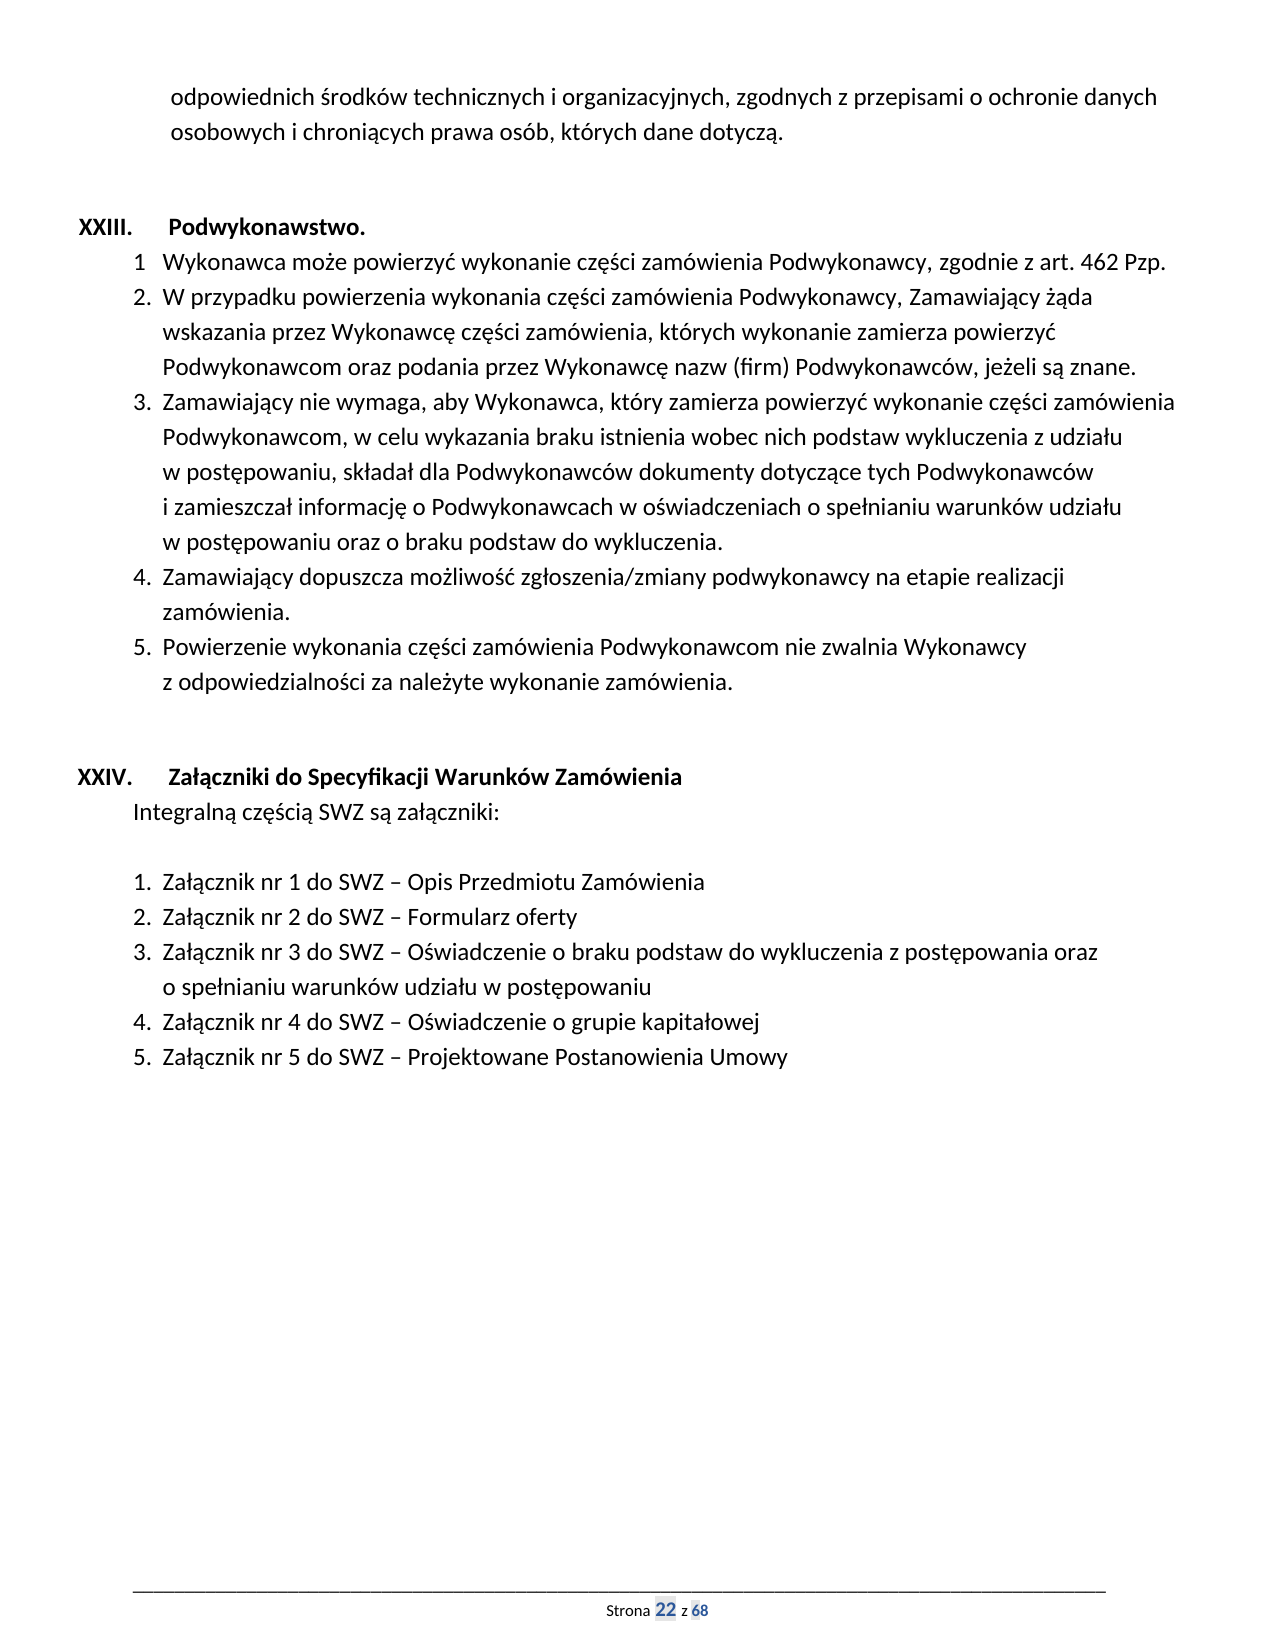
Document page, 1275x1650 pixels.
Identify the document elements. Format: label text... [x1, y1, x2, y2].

subtitle Załączniki do Specyfikacji Warunków Zamówienia [133, 761, 1181, 791]
subtitle Podwykonawstwo. [133, 211, 1181, 241]
list Zamawiający nie wymaga, aby Wykonawca, który zamierza powierzyć wykonanie części zamówienia Podwykonawcom, w celu wykazania braku istnienia wobec nich podstaw wykluczenia z udziału w postępowaniu, składał dla Podwykonawców dokumenty dotyczące tych Podwykonawców i zamieszczał informację o Podwykonawcach w oświadczeniach o spełnianiu warunków udziału w postępowaniu oraz o braku podstaw do wykluczenia. [133, 386, 1181, 556]
list Załącznik nr 1 do SWZ – Opis Przedmiotu Zamówienia [133, 866, 1181, 896]
list Załącznik nr 4 do SWZ – Oświadczenie o grupie kapitałowej [133, 1006, 1181, 1036]
text Integralną częścią SWZ są załączniki: [133, 796, 1181, 826]
list Załącznik nr 2 do SWZ – Formularz oferty [133, 901, 1181, 931]
list Załącznik nr 3 do SWZ – Oświadczenie o braku podstaw do wykluczenia z postępowania oraz o spełnianiu warunków udziału w postępowaniu [133, 936, 1181, 1001]
list Powierzenie wykonania części zamówienia Podwykonawcom nie zwalnia Wykonawcy z odpowiedzialności za należyte wykonanie zamówienia. [133, 631, 1181, 696]
list W przypadku powierzenia wykonania części zamówienia Podwykonawcy, Zamawiający żąda wskazania przez Wykonawcę części zamówienia, których wykonanie zamierza powierzyć Podwykonawcom oraz podania przez Wykonawcę nazw (firm) Podwykonawców, jeżeli są znane. [133, 281, 1181, 381]
list Wykonawca może powierzyć wykonanie części zamówienia Podwykonawcy, zgodnie z art. 462 Pzp. [133, 246, 1181, 276]
list Zamawiający dopuszcza możliwość zgłoszenia/zmiany podwykonawcy na etapie realizacji zamówienia. [133, 561, 1181, 626]
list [133, 81, 1181, 146]
list Załącznik nr 5 do SWZ – Projektowane Postanowienia Umowy [133, 1041, 1181, 1071]
